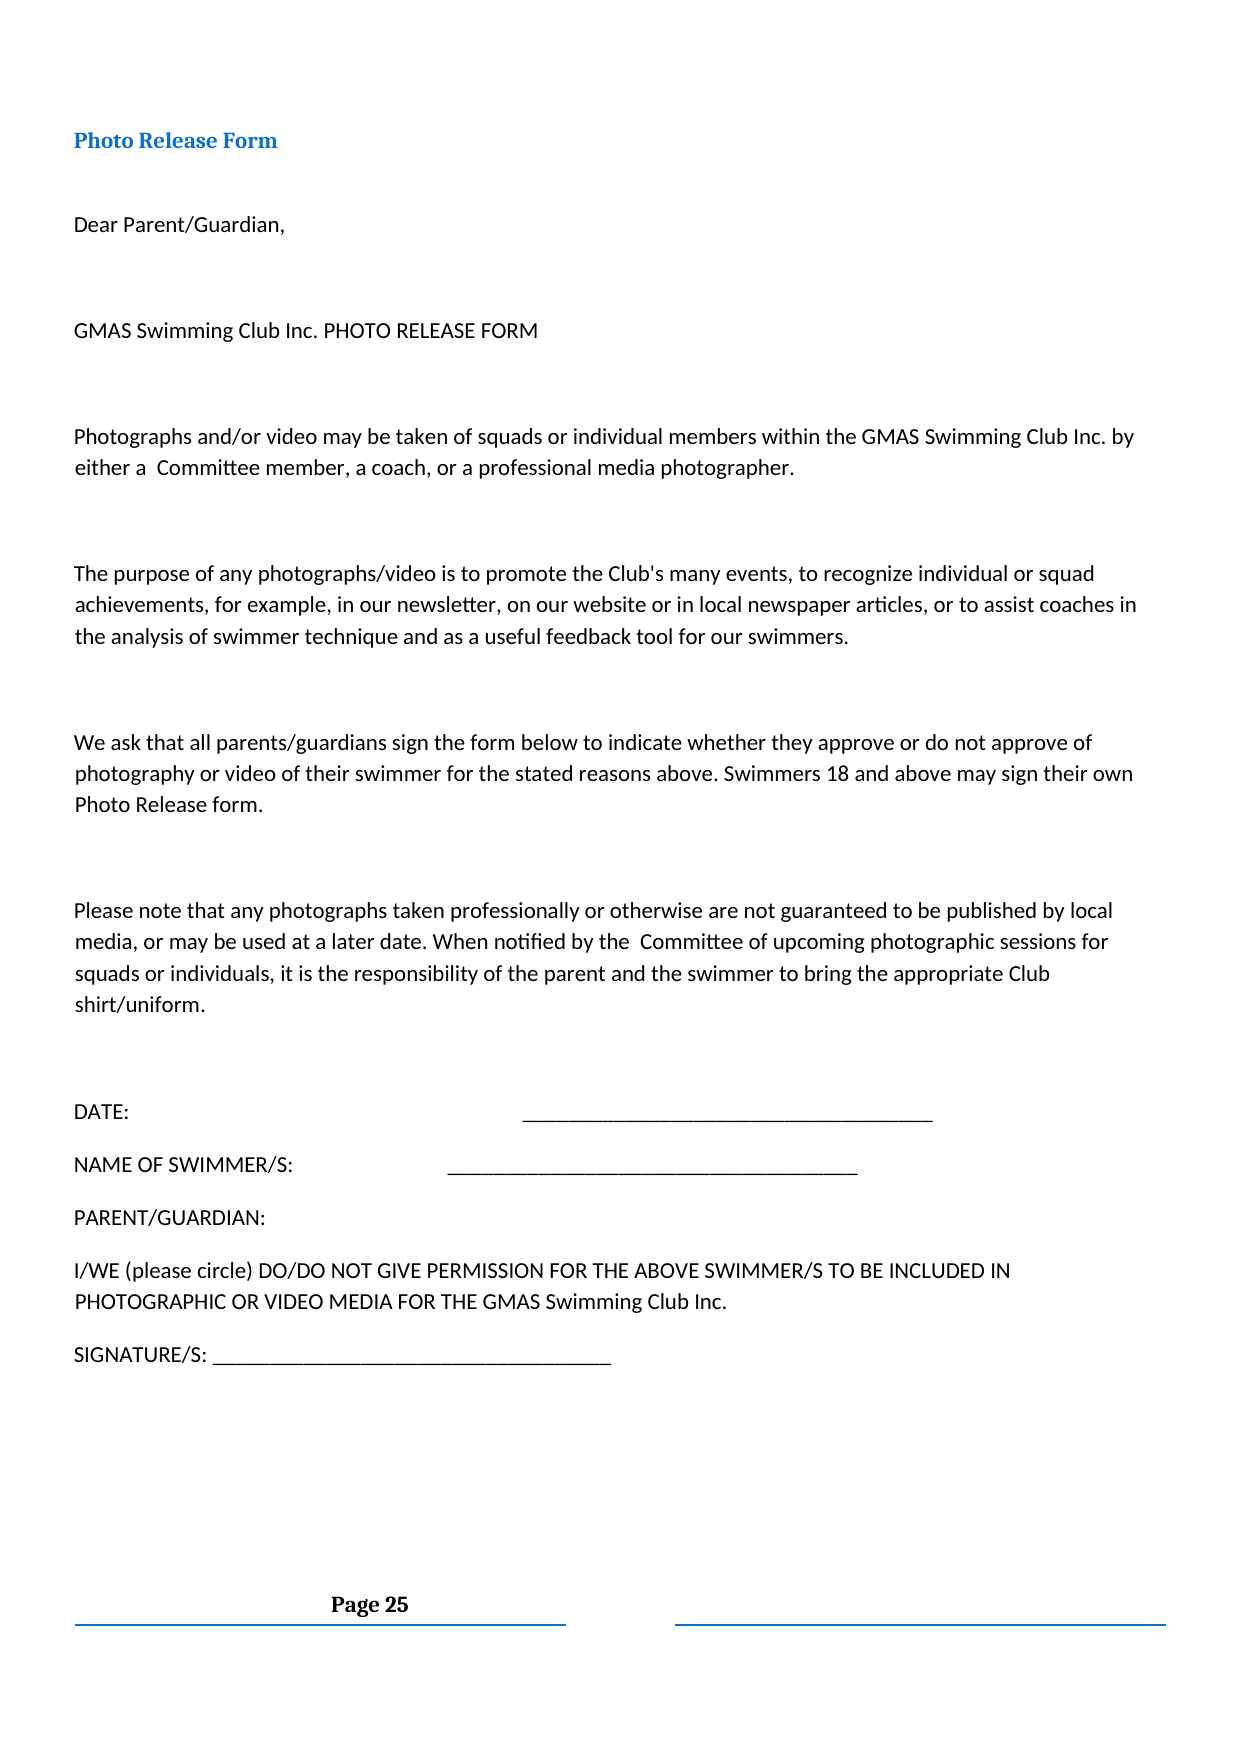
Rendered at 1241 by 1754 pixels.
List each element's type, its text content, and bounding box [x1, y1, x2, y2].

text Dear Parent/Guardian, [73, 211, 1161, 239]
text Photographs and/or video may be taken of squads or individual members within the GMAS Swimming Club Inc. by either a Committee member, a coach, or a professional media photographer. [73, 422, 1161, 481]
text We ask that all parents/guardians sign the form below to indicate whether they approve or do not approve of photography or video of their swimmer for the stated reasons above. Swimmers 18 and above may sign their own Photo Release form. [73, 728, 1161, 818]
text DATE: ____________________________________ [73, 1097, 1163, 1125]
subtitle Photo Release Form [73, 128, 1158, 154]
text SIGNATURE/S: ___________________________________ [73, 1340, 1161, 1368]
text Please note that any photographs taken professionally or otherwise are not guaranteed to be published by local media, or may be used at a later date. When notified by the Committee of upcoming photographic sessions for squads or individuals, it is the responsibility of the parent and the swimmer to bring the appropriate Club shirt/uniform. [73, 896, 1161, 1018]
text PARENT/GUARDIAN: [73, 1203, 1161, 1231]
text I/WE (please circle) DO/DO NOT GIVE PERMISSION FOR THE ABOVE SWIMMER/S TO BE INCLUDED IN PHOTOGRAPHIC OR VIDEO MEDIA FOR THE GMAS Swimming Club Inc. [73, 1256, 1161, 1315]
text The purpose of any photographs/video is to promote the Club's many events, to recognize individual or squad achievements, for example, in our newsletter, on our website or in local newspaper articles, or to assist coaches in the analysis of swimmer technique and as a useful feedback tool for our swimmers. [73, 559, 1161, 650]
text NAME OF SWIMMER/S: ____________________________________ [73, 1150, 1163, 1178]
text GMAS Swimming Club Inc. PHOTO RELEASE FORM [73, 316, 1161, 344]
